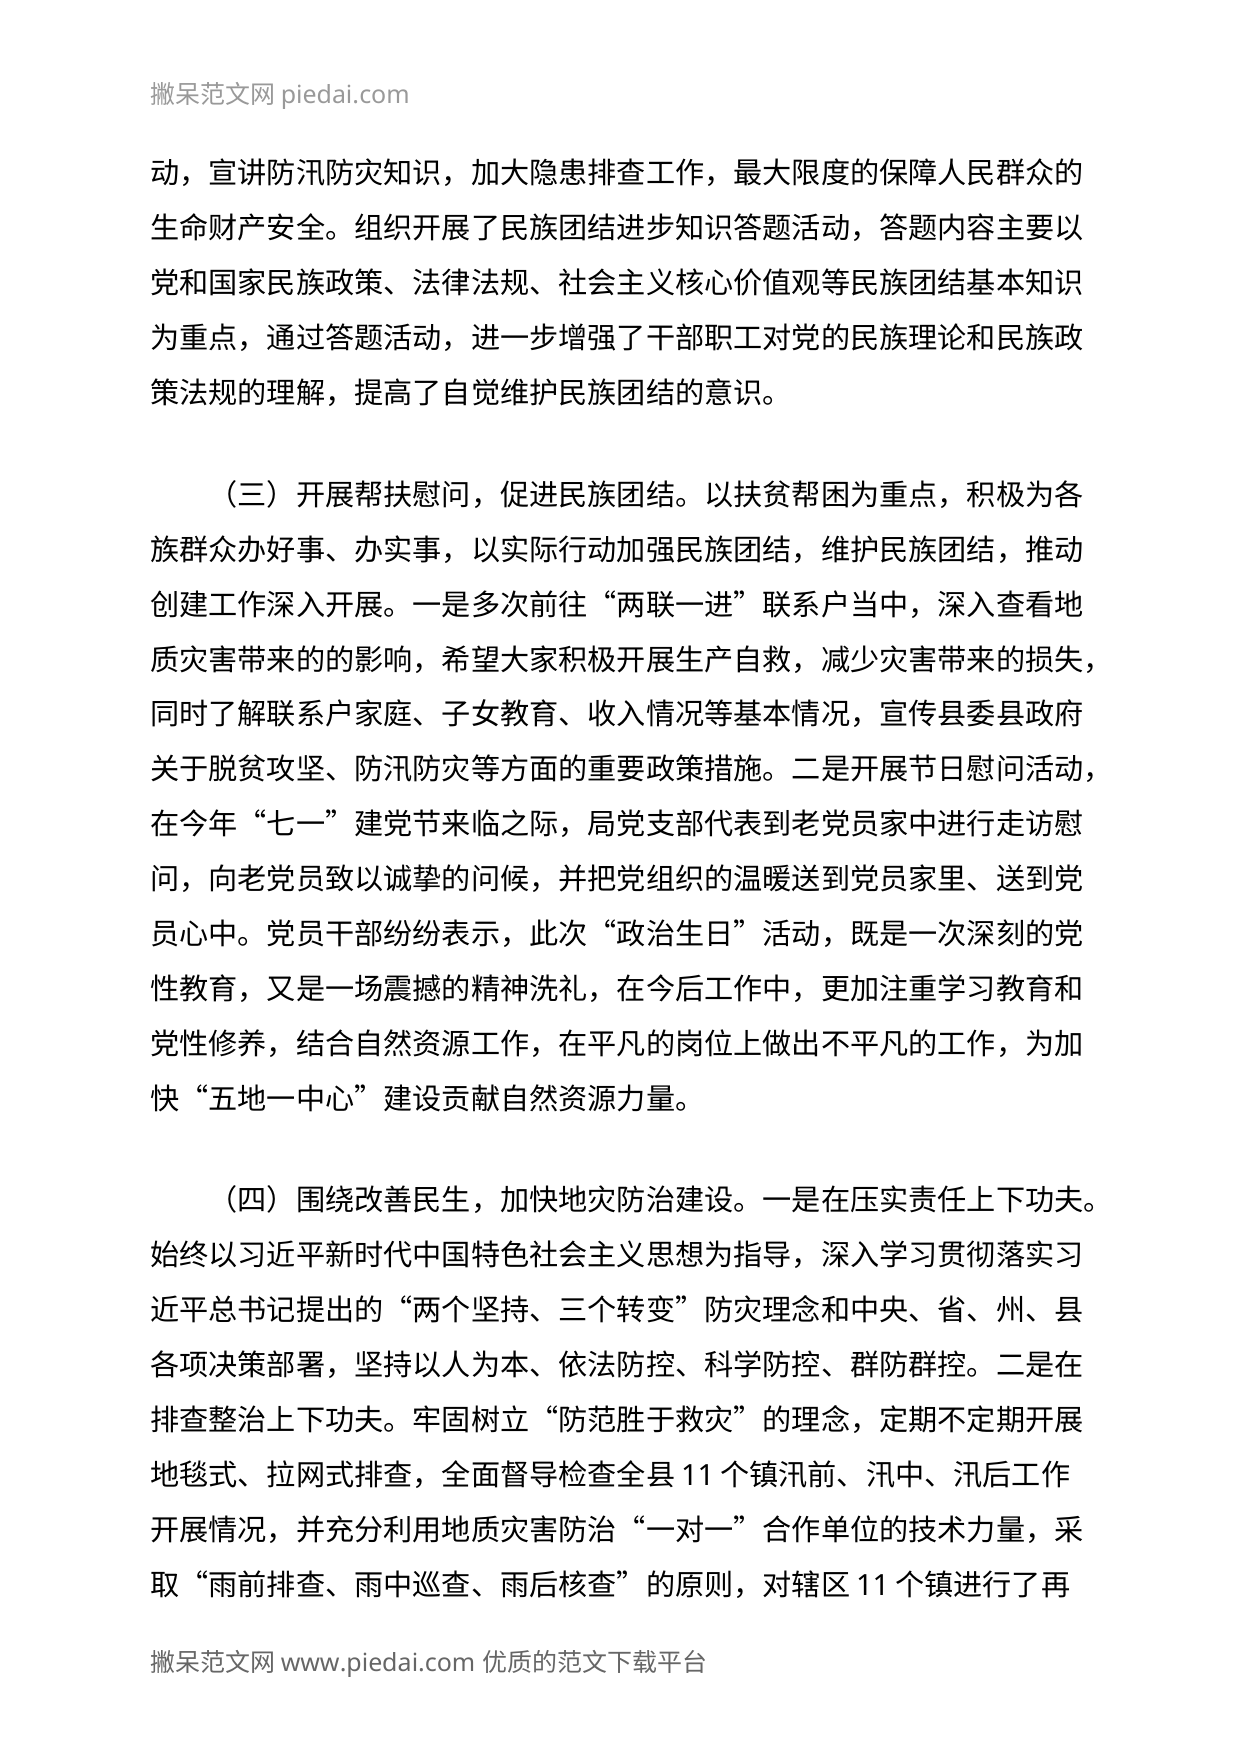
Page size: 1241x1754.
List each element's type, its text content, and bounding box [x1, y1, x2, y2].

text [150, 1177, 1090, 1604]
text （三）开展帮扶慰问，促进民族团结。以扶贫帮困为重点，积极为各族群众办好事、办实事，以实际行动加强民族团结，维护民族团结，推动创建工作深入开展。一是多次前往“两联一进”联系户当中，深入查看地质灾害带来的的影响，希望大家积极开展生产自救，减少灾害带来的损失，同时了解联系户家庭、子女教育、收入情况等基本情况，宣传县委县政府关于脱贫攻坚、防汛防灾等方面的重要政策措施。二是开展节日慰问活动，在今年“七一”建党节来临之际，局党支部代表到老党员家中进行走访慰问，向老党员致以诚挚的问候，并把党组织的温暖送到党员家里、送到党员心中。党员干部纷纷表示，此次“政治生日”活动，既是一次深刻的党性教育，又是一场震撼的精神洗礼，在今后工作中，更加注重学习教育和党性修养，结合自然资源工作，在平凡的岗位上做出不平凡的工作，为加快“五地一中心”建设贡献自然资源力量。 [150, 471, 1090, 1117]
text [150, 150, 1090, 412]
